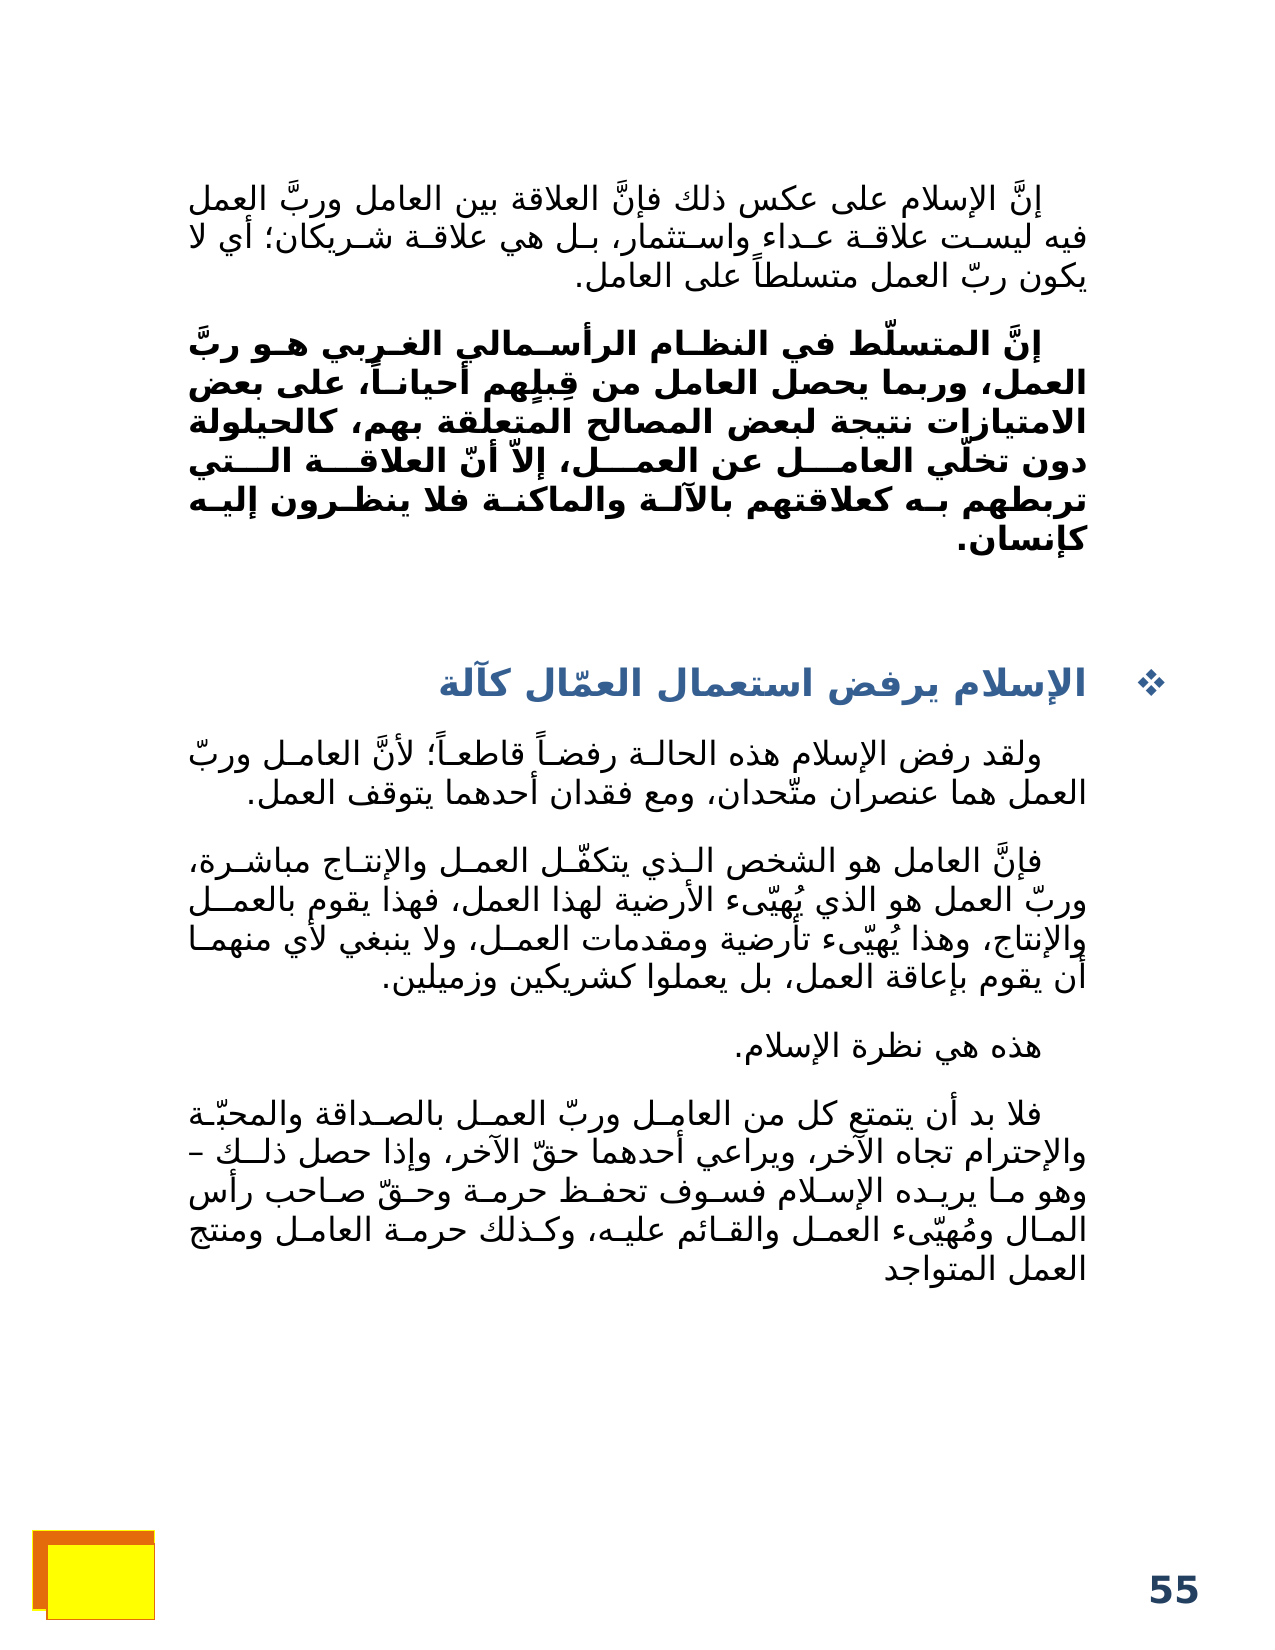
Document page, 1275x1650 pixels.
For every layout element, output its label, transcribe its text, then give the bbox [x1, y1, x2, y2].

text إنَّ المتسلّط في النظام الرأسمالي الغربي هو ربَّ العمل، وربما يحصل العامل من قِبلٍهم أحياناً، على بعض الامتيازات نتيجة لبعض المصالح المتعلقة بهم، كالحيلولة دون تخلّي العامل عن العمل، إلاّ أنّ العلاقة التي تربطهم به كعلاقتهم بالآلة والماكنة فلا ينظرون إليه كإنسان. [187, 325, 1087, 558]
text هذه هي نظرة الإسلام. [187, 1026, 1087, 1065]
text إنَّ الإسلام على عكس ذلك فإنَّ العلاقة بين العامل وربَّ العمل فيه ليست علاقة عداء واستثمار، بل هي علاقة شريكان؛ أي لا يكون ربّ العمل متسلطاً على العامل. [187, 179, 1087, 296]
text ولقد رفض الإسلام هذه الحالة رفضاً قاطعاً؛ لأنَّ العامل وربّ العمل هما عنصران متّحدان، ومع فقدان أحدهما يتوقف العمل. [187, 734, 1087, 812]
text فإنَّ العامل هو الشخص الذي يتكفّل العمل والإنتاج مباشرة، وربّ العمل هو الذي يُهيّىء الأرضية لهذا العمل، فهذا يقوم بالعمل والإنتاج، وهذا يُهيّىء تأرضية ومقدمات العمل، ولا ينبغي لأي منهما أن يقوم بإعاقة العمل، بل يعملوا كشريكين وزميلين. [187, 841, 1087, 997]
list الإسلام يرفض استعمال العمّال كآلة [187, 662, 1134, 705]
text فلا بد أن يتمتع كل من العامل وربّ العمل بالصداقة والمحبّة والإحترام تجاه الآخر، ويراعي أحدهما حقّ الآخر، وإذا حصل ذلك – وهو ما يريده الإسلام فسوف تحفظ حرمة وحقّ صاحب رأس المال ومُهيّىء العمل والقائم عليه، وكذلك حرمة العامل ومنتج العمل المتواجد [187, 1094, 1087, 1288]
